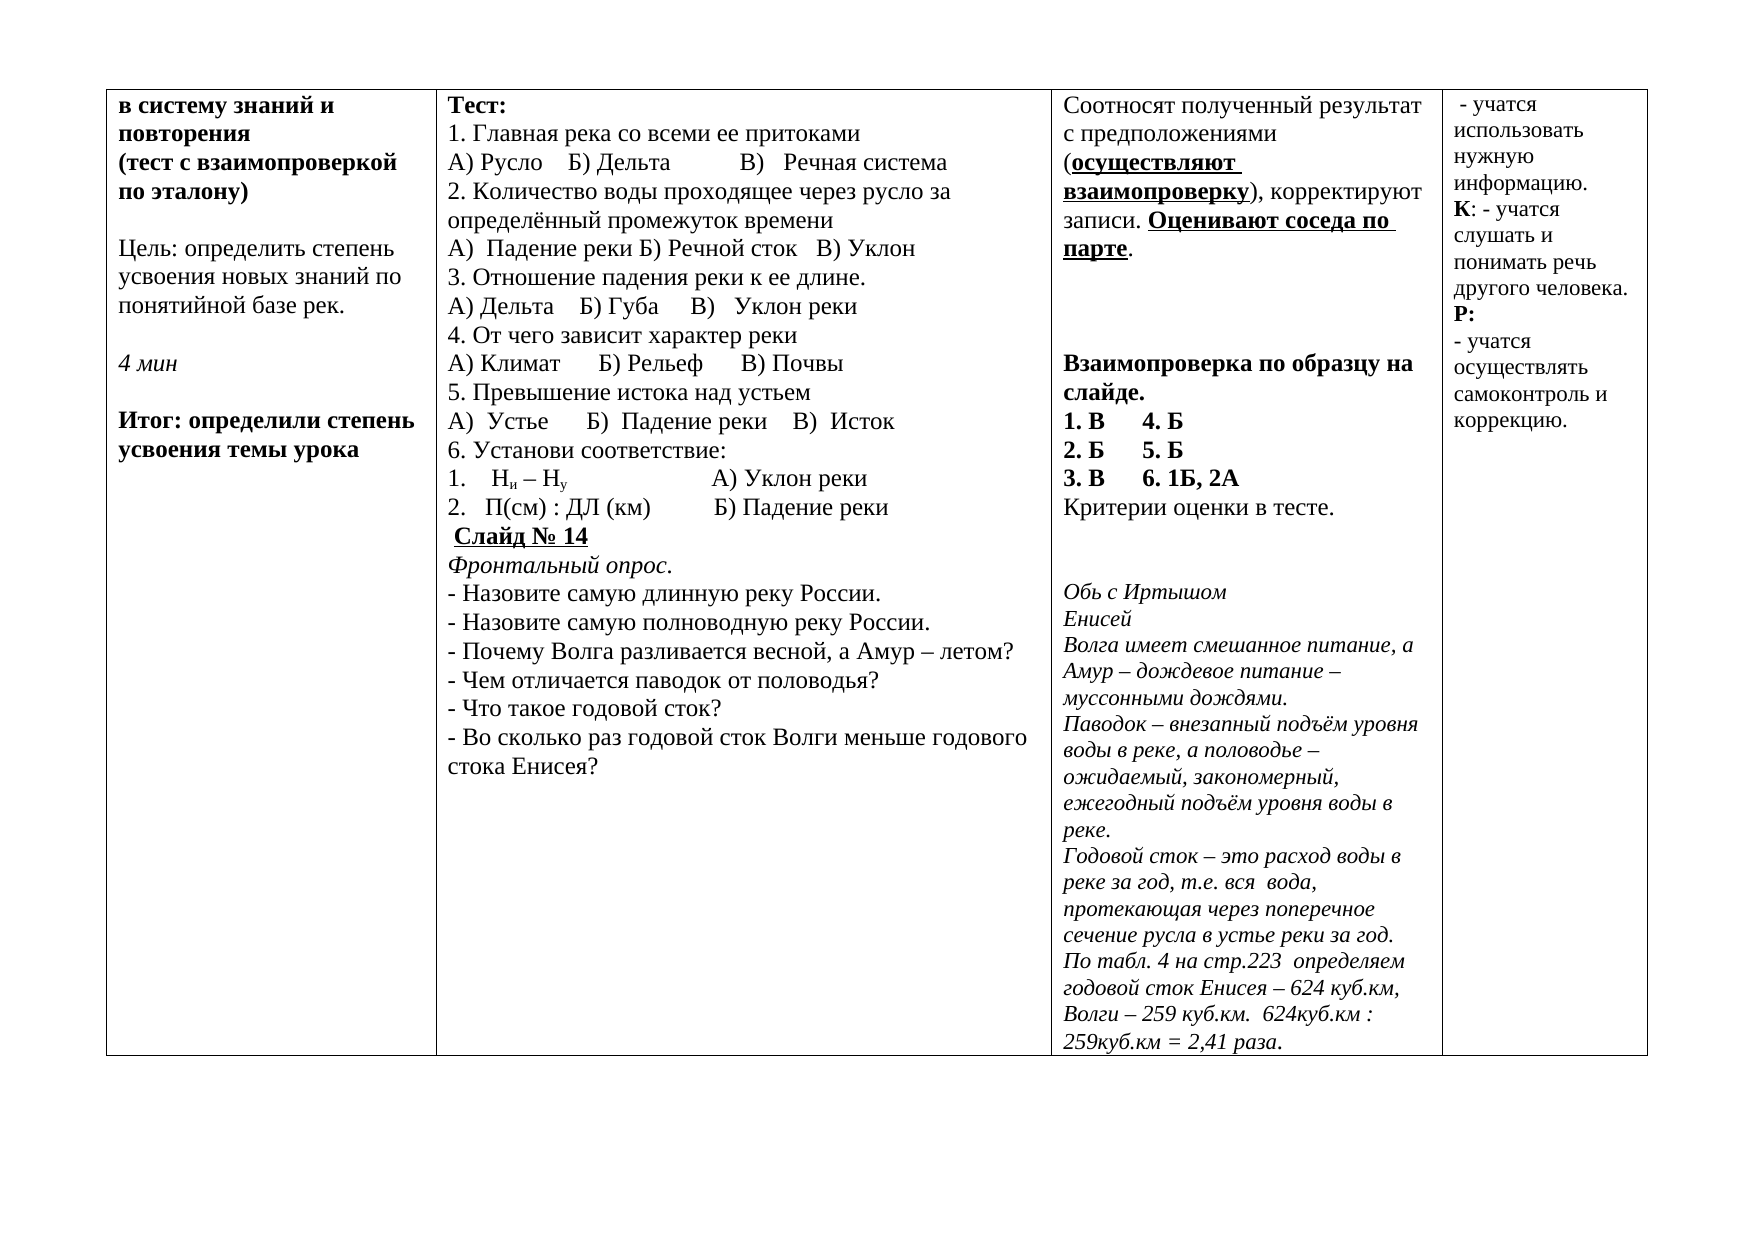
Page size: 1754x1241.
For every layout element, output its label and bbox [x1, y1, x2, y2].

table_cell [107, 90, 436, 1055]
table_cell [1443, 90, 1647, 1055]
table_cell [437, 90, 1051, 1055]
table_cell [1052, 90, 1442, 1055]
